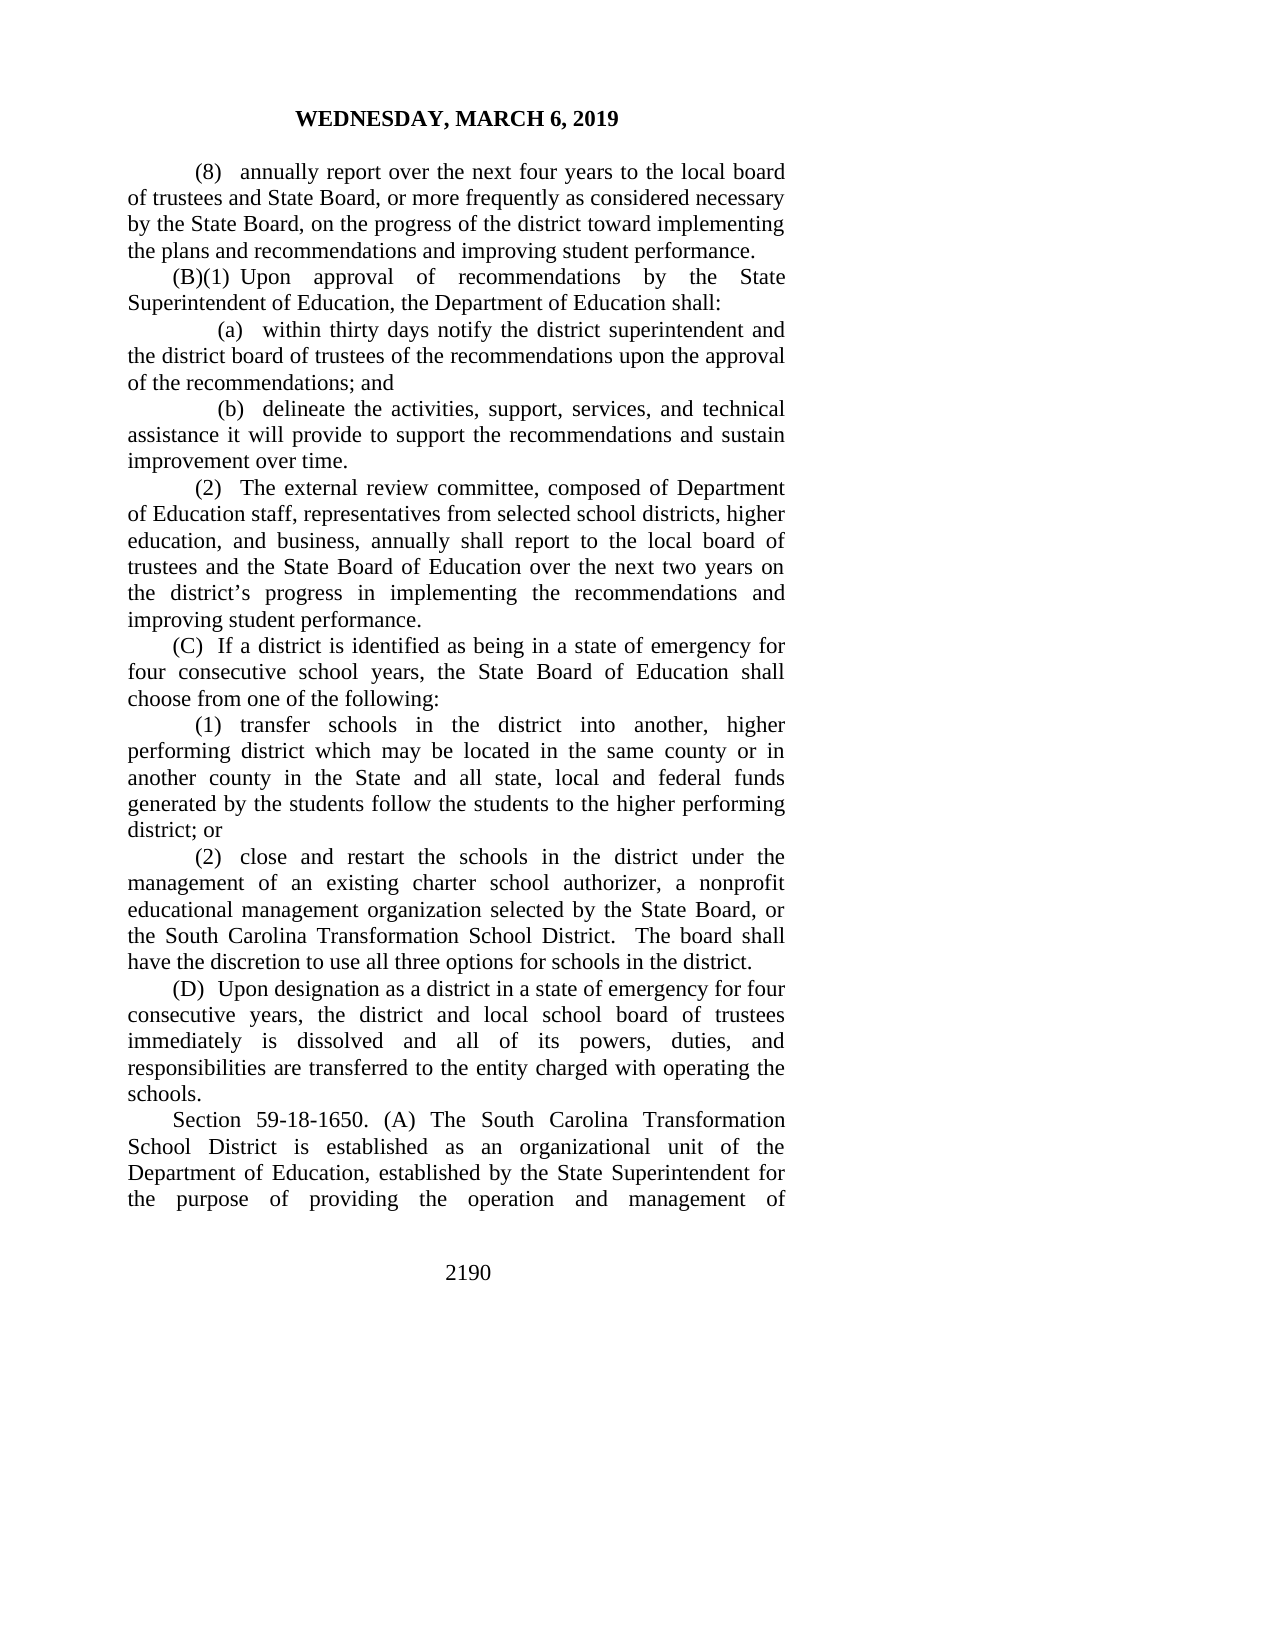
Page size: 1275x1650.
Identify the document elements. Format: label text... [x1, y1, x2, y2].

text (b) delineate the activities, support, services, and technical assistance it will provide to support the recommendations and sustain improvement over time. [127, 395, 786, 474]
text (1) transfer schools in the district into another, higher performing district which may be located in the same county or in another county in the State and all state, local and federal funds generated by the students follow the students to the higher performing district; or [127, 711, 786, 843]
text (a) within thirty days notify the district superintendent and the district board of trustees of the recommendations upon the approval of the recommendations; and [127, 316, 786, 395]
text (C) If a district is identified as being in a state of emergency for four consecutive school years, the State Board of Education shall choose from one of the following: [127, 632, 786, 711]
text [127, 1106, 786, 1212]
text (D) Upon designation as a district in a state of emergency for four consecutive years, the district and local school board of trustees immediately is dissolved and all of its powers, duties, and responsibilities are transferred to the entity charged with operating the schools. [127, 975, 786, 1106]
text (2) close and restart the schools in the district under the management of an existing charter school authorizer, a nonprofit educational management organization selected by the State Board, or the South Carolina Transformation School District. The board shall have the discretion to use all three options for schools in the district. [127, 843, 786, 975]
text (B)(1) Upon approval of recommendations by the State Superintendent of Education, the Department of Education shall: [127, 263, 786, 316]
text (2) The external review committee, composed of Department of Education staff, representatives from selected school districts, higher education, and business, annually shall report to the local board of trustees and the State Board of Education over the next two years on the district’s progress in implementing the recommendations and improving student performance. [127, 474, 786, 632]
text (8) annually report over the next four years to the local board of trustees and State Board, or more frequently as considered necessary by the State Board, on the progress of the district toward implementing the plans and recommendations and improving student performance. [127, 158, 786, 263]
